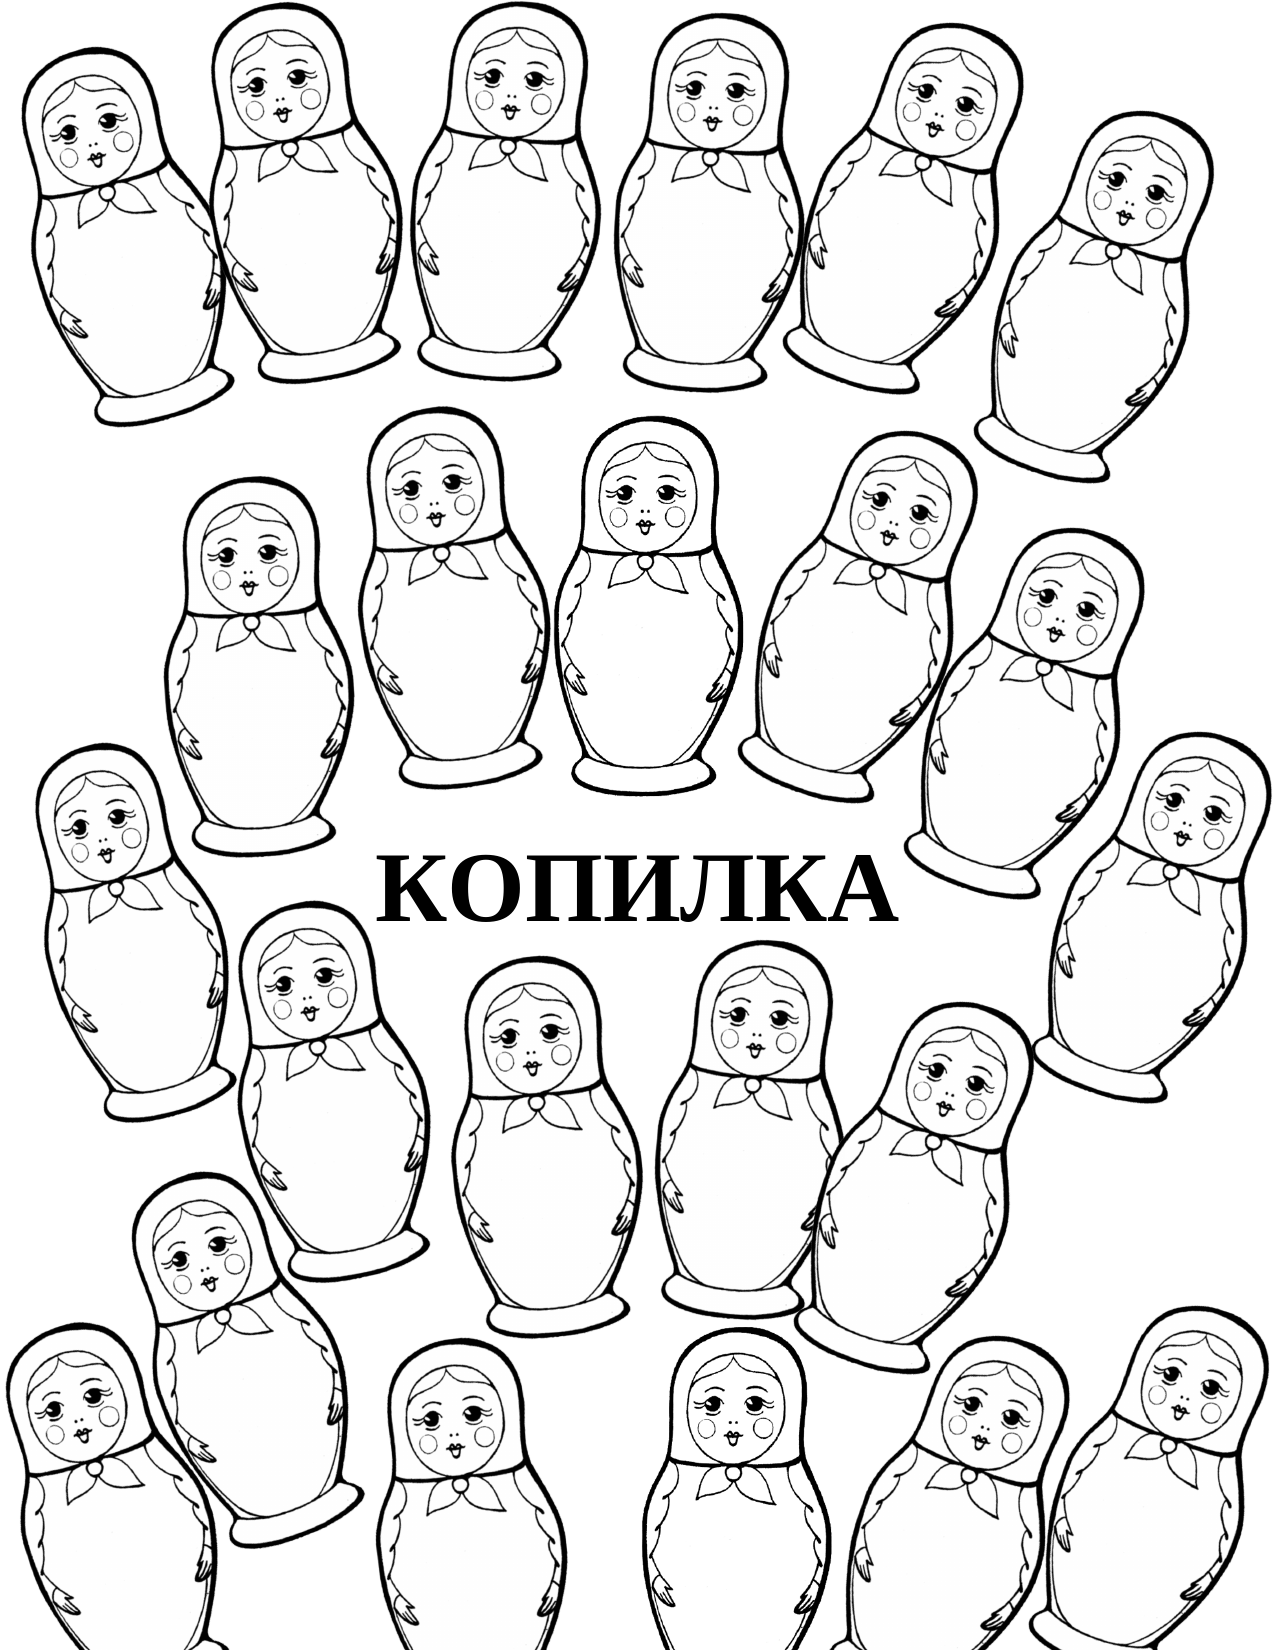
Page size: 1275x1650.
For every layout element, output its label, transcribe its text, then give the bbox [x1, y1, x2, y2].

picture [0, 83, 1275, 1650]
picture [604, 0, 1063, 416]
text КОПИЛКА [150, 828, 1125, 943]
picture [0, 0, 617, 443]
